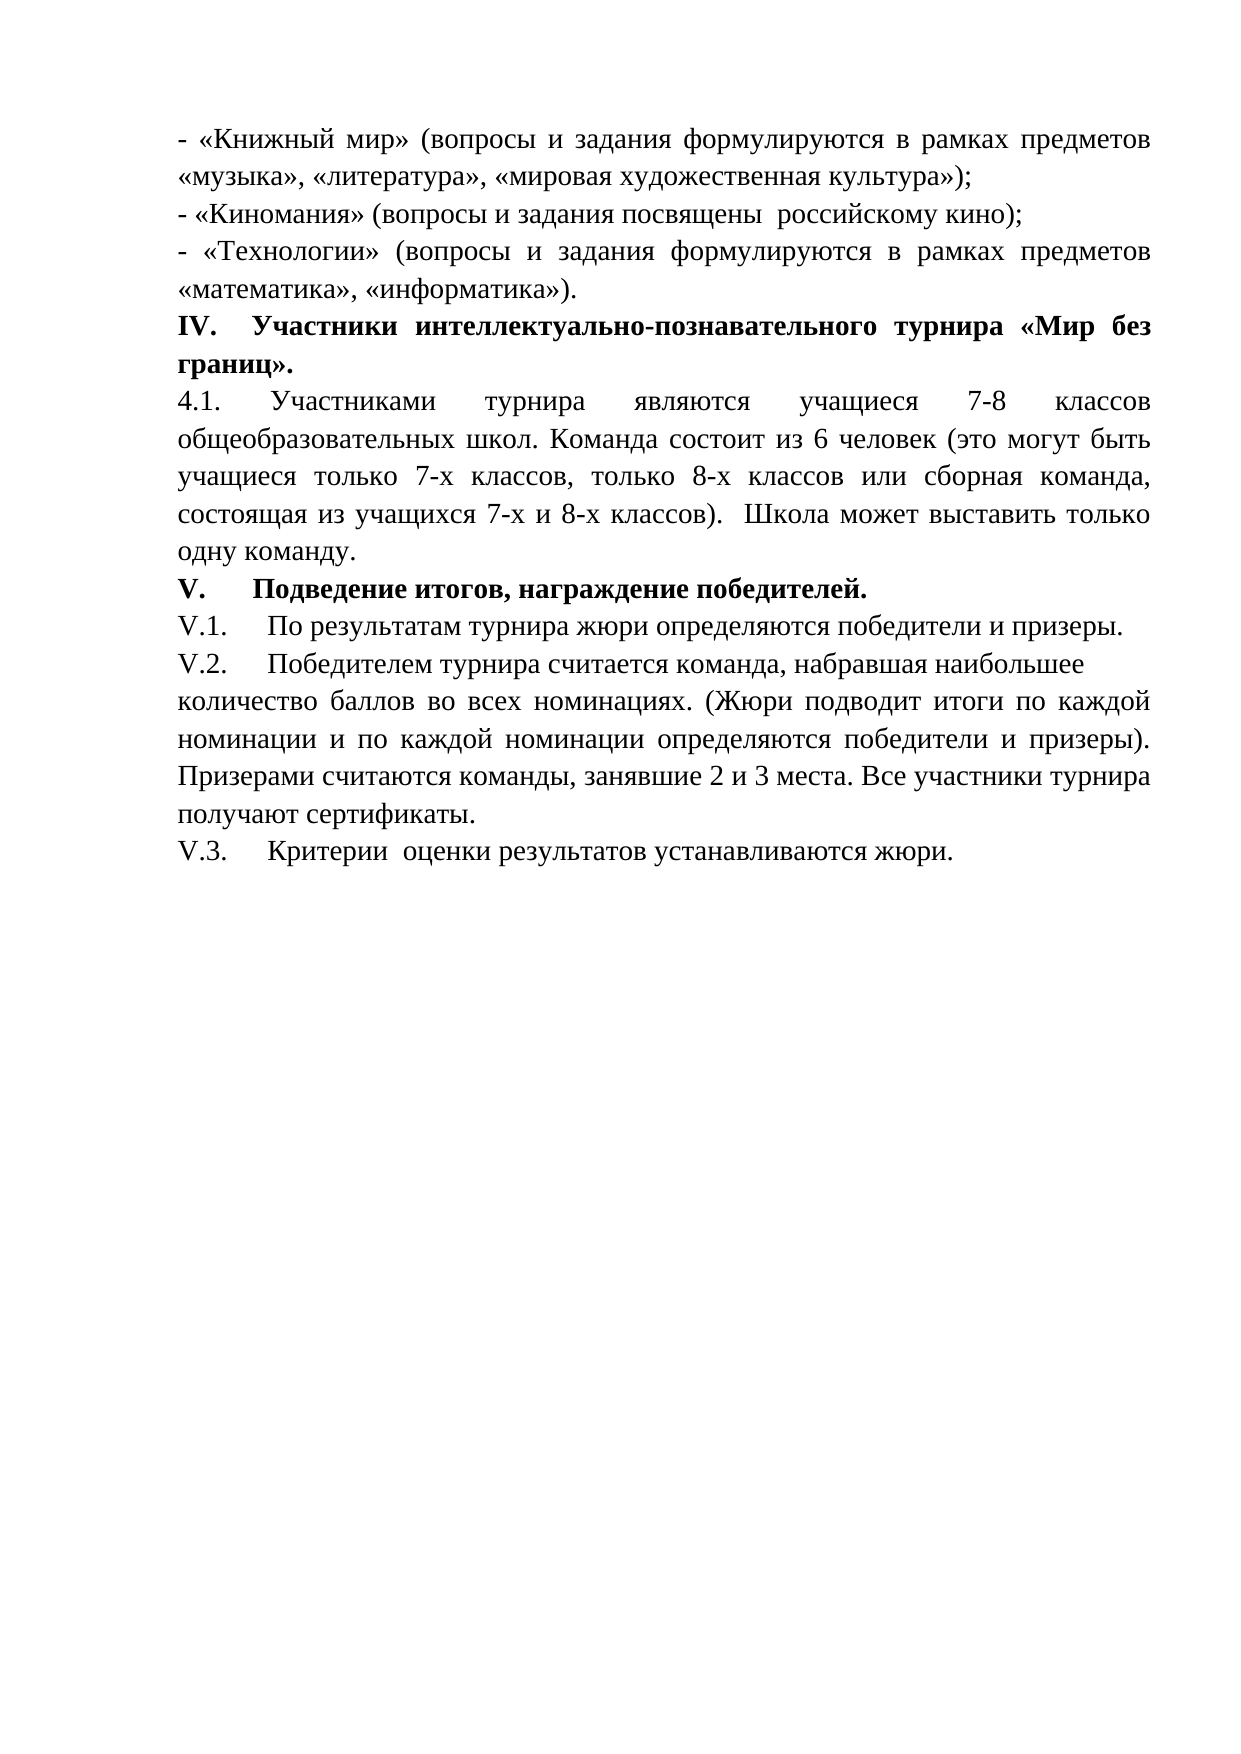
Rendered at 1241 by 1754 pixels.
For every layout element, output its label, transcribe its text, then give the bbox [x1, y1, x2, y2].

list Критерии оценки результатов устанавливаются жюри. [177, 831, 1152, 868]
list По результатам турнира жюри определяются победители и призеры. [177, 606, 1152, 643]
text - «Киномания» (вопросы и задания посвящены российскому кино); [177, 193, 1152, 231]
text количество баллов во всех номинациях. (Жюри подводит итоги по каждой номинации и по каждой номинации определяются победители и призеры). Призерами считаются команды, занявшие 2 и 3 места. Все участники турнира получают сертификаты. [177, 681, 1152, 831]
text - «Книжный мир» (вопросы и задания формулируются в рамках предметов «музыка», «литература», «мировая художественная культура»); [177, 118, 1152, 193]
text 4.1. Участниками турнира являются учащиеся 7-8 классов общеобразовательных школ. Команда состоит из 6 человек (это могут быть учащиеся только 7-х классов, только 8-х классов или сборная команда, состоящая из учащихся 7-х и 8-х классов). Школа может выставить только одну команду. [177, 381, 1152, 568]
list Подведение итогов, награждение победителей. [177, 568, 1152, 606]
list Победителем турнира считается команда, набравшая наибольшее [177, 643, 1152, 681]
list Участники интеллектуально-познавательного турнира «Мир без границ». [177, 306, 1152, 381]
text - «Технологии» (вопросы и задания формулируются в рамках предметов «математика», «информатика»). [177, 231, 1152, 306]
